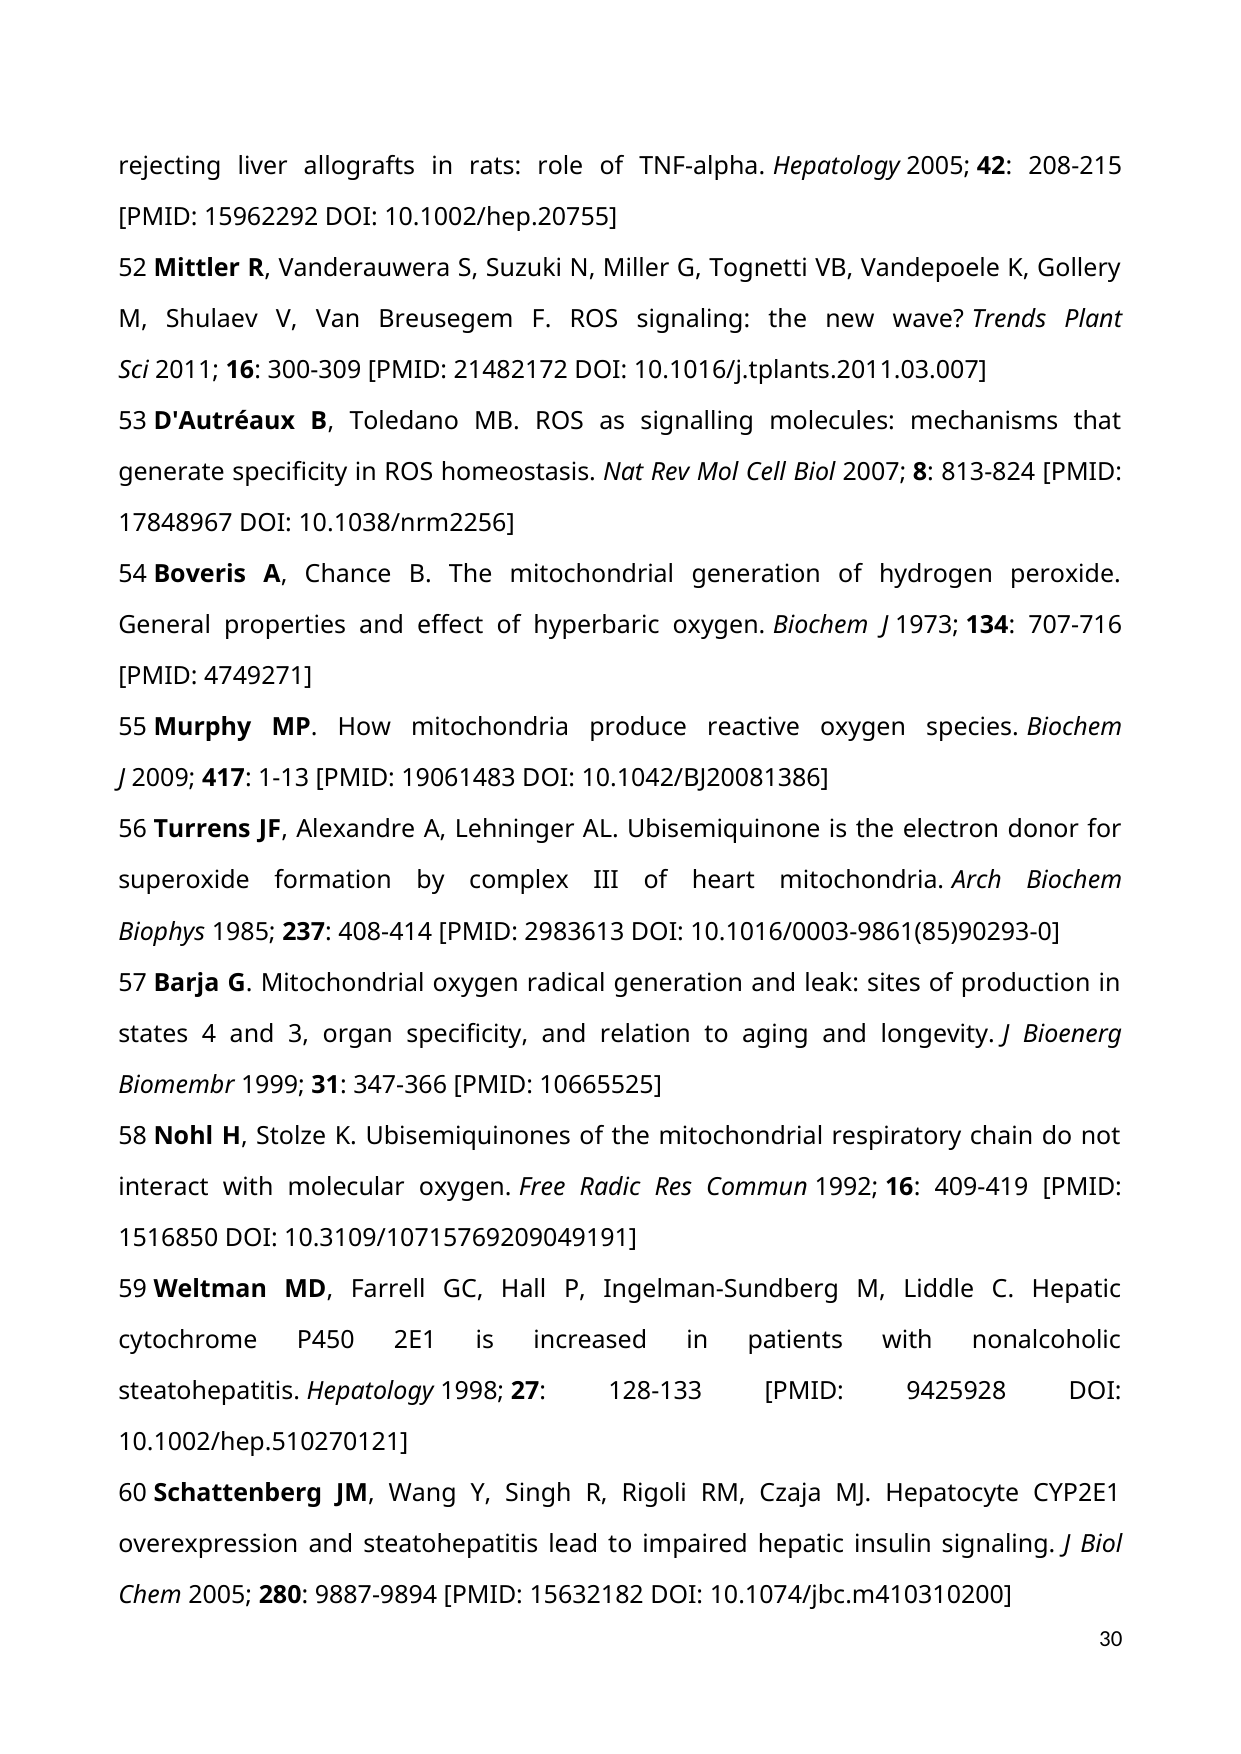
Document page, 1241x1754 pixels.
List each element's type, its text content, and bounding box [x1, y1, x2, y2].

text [118, 148, 1122, 233]
text 59 Weltman MD, Farrell GC, Hall P, Ingelman-Sundberg M, Liddle C. Hepatic cytochrome P450 2E1 is increased in patients with nonalcoholic steatohepatitis. Hepatology 1998; 27: 128-133 [PMID: 9425928 DOI: 10.1002/hep.510270121] [118, 1271, 1122, 1458]
text 55 Murphy MP. How mitochondria produce reactive oxygen species. Biochem J 2009; 417: 1-13 [PMID: 19061483 DOI: 10.1042/BJ20081386] [118, 709, 1122, 794]
text 53 D'Autréaux B, Toledano MB. ROS as signalling molecules: mechanisms that generate specificity in ROS homeostasis. Nat Rev Mol Cell Biol 2007; 8: 813-824 [PMID: 17848967 DOI: 10.1038/nrm2256] [118, 403, 1122, 539]
text 60 Schattenberg JM, Wang Y, Singh R, Rigoli RM, Czaja MJ. Hepatocyte CYP2E1 overexpression and steatohepatitis lead to impaired hepatic insulin signaling. J Biol Chem 2005; 280: 9887-9894 [PMID: 15632182 DOI: 10.1074/jbc.m410310200] [118, 1475, 1122, 1611]
text 57 Barja G. Mitochondrial oxygen radical generation and leak: sites of production in states 4 and 3, organ specificity, and relation to aging and longevity. J Bioenerg Biomembr 1999; 31: 347-366 [PMID: 10665525] [118, 964, 1122, 1100]
text 56 Turrens JF, Alexandre A, Lehninger AL. Ubisemiquinone is the electron donor for superoxide formation by complex III of heart mitochondria. Arch Biochem Biophys 1985; 237: 408-414 [PMID: 2983613 DOI: 10.1016/0003-9861(85)90293-0] [118, 811, 1122, 947]
text 54 Boveris A, Chance B. The mitochondrial generation of hydrogen peroxide. General properties and effect of hyperbaric oxygen. Biochem J 1973; 134: 707-716 [PMID: 4749271] [118, 556, 1122, 692]
text 52 Mittler R, Vanderauwera S, Suzuki N, Miller G, Tognetti VB, Vandepoele K, Gollery M, Shulaev V, Van Breusegem F. ROS signaling: the new wave? Trends Plant Sci 2011; 16: 300-309 [PMID: 21482172 DOI: 10.1016/j.tplants.2011.03.007] [118, 250, 1122, 386]
text 58 Nohl H, Stolze K. Ubisemiquinones of the mitochondrial respiratory chain do not interact with molecular oxygen. Free Radic Res Commun 1992; 16: 409-419 [PMID: 1516850 DOI: 10.3109/10715769209049191] [118, 1117, 1122, 1253]
